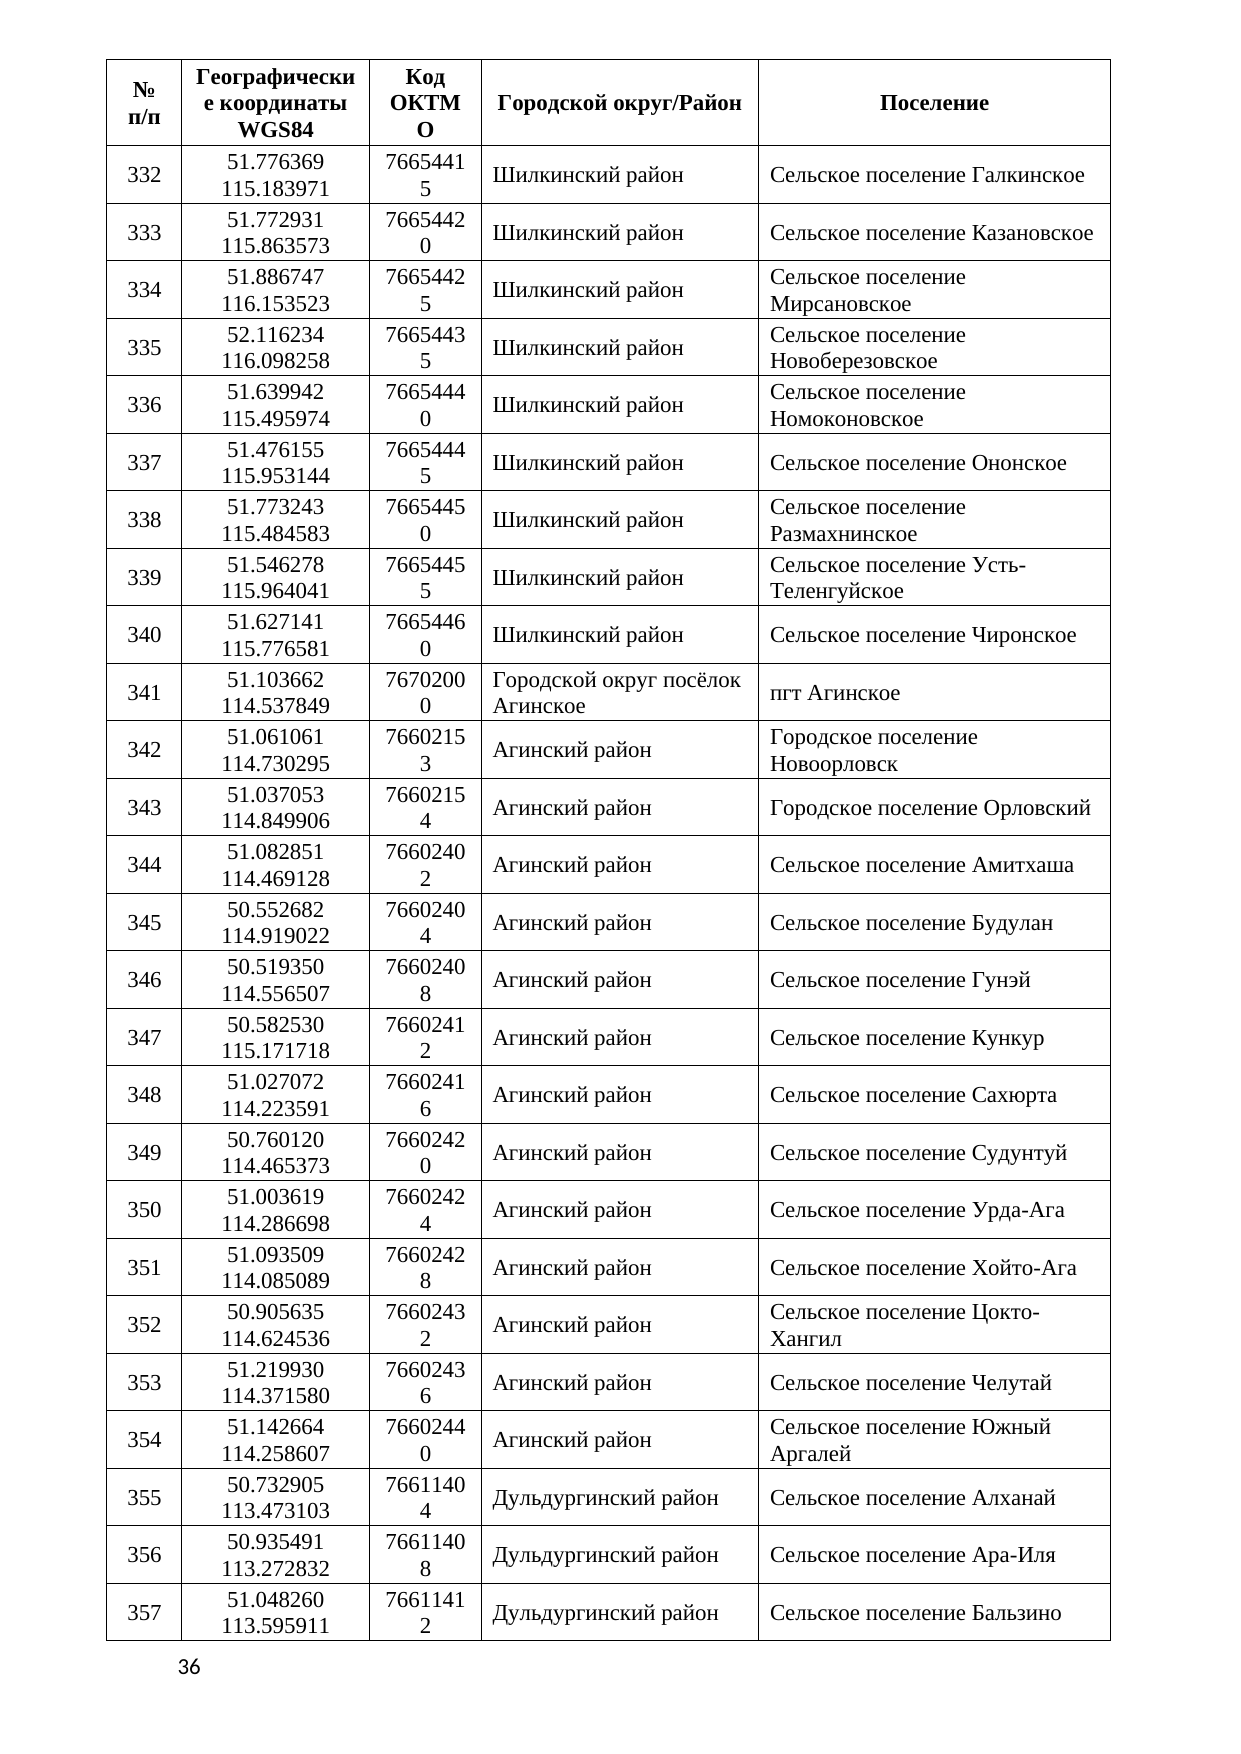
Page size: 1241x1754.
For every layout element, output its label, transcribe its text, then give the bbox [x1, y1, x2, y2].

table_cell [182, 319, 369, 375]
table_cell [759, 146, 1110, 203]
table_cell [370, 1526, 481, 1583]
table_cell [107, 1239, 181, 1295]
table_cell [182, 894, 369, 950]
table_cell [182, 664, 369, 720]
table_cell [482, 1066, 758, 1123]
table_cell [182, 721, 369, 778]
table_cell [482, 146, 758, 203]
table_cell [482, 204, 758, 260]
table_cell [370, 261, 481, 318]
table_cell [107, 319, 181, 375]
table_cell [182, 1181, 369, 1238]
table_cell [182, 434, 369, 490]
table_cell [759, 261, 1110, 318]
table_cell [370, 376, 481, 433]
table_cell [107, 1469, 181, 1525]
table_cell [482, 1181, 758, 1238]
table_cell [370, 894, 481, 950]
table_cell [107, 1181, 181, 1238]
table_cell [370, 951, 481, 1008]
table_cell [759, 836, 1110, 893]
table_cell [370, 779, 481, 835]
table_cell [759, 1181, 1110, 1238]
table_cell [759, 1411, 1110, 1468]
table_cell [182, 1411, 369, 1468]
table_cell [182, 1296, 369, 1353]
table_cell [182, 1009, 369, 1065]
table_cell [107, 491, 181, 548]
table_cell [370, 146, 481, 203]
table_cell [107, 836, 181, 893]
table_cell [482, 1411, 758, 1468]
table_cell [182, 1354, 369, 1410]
table_header Код ОКТМО [370, 60, 481, 145]
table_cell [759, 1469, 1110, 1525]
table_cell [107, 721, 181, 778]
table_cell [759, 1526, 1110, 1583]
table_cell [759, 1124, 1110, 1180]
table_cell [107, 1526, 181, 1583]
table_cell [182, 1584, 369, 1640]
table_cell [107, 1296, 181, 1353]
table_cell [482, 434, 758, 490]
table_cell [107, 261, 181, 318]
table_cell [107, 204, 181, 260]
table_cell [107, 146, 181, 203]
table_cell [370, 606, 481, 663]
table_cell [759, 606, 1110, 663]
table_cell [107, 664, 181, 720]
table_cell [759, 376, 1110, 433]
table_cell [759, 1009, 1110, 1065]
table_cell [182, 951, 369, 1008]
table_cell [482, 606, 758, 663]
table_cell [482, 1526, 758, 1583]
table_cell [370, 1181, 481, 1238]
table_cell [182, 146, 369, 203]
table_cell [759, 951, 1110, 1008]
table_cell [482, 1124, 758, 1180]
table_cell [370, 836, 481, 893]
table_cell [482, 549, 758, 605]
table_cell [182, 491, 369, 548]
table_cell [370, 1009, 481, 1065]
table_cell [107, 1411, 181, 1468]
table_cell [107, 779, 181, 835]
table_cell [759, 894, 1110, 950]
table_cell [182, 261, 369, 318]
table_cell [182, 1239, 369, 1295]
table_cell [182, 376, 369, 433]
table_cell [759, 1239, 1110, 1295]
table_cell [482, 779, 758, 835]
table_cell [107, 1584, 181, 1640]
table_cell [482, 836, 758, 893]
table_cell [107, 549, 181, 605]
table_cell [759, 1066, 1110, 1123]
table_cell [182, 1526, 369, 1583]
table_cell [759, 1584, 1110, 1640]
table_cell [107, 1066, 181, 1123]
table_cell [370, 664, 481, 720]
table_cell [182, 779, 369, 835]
table_header Городской округ/Район [482, 60, 758, 145]
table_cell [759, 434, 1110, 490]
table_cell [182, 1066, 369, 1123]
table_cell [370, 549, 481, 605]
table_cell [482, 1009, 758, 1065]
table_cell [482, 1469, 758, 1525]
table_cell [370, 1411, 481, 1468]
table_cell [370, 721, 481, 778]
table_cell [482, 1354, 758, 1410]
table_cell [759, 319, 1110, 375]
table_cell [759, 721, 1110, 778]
table_header Поселение [759, 60, 1110, 145]
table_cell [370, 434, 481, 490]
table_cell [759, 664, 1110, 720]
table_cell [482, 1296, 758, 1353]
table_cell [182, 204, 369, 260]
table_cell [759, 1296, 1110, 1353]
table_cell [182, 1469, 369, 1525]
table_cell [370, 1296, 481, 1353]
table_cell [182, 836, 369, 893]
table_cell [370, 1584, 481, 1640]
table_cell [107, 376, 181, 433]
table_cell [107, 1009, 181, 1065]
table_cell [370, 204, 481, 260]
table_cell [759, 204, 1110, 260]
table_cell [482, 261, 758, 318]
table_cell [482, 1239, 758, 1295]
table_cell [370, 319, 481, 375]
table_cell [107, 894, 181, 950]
table_header Географические координаты WGS84 [182, 60, 369, 145]
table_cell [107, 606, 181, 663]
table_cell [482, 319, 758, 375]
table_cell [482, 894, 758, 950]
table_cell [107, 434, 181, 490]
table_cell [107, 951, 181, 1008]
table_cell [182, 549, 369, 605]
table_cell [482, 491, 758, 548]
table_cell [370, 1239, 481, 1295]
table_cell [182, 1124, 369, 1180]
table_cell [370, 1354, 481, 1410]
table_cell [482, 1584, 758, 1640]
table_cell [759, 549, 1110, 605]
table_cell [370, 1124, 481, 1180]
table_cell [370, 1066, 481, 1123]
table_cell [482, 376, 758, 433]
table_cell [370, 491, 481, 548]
table_header № п/п [107, 60, 181, 145]
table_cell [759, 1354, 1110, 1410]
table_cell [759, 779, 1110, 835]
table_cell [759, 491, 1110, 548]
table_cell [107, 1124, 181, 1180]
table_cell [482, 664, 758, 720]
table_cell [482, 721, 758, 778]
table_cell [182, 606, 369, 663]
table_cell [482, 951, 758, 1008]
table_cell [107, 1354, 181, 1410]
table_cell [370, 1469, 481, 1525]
